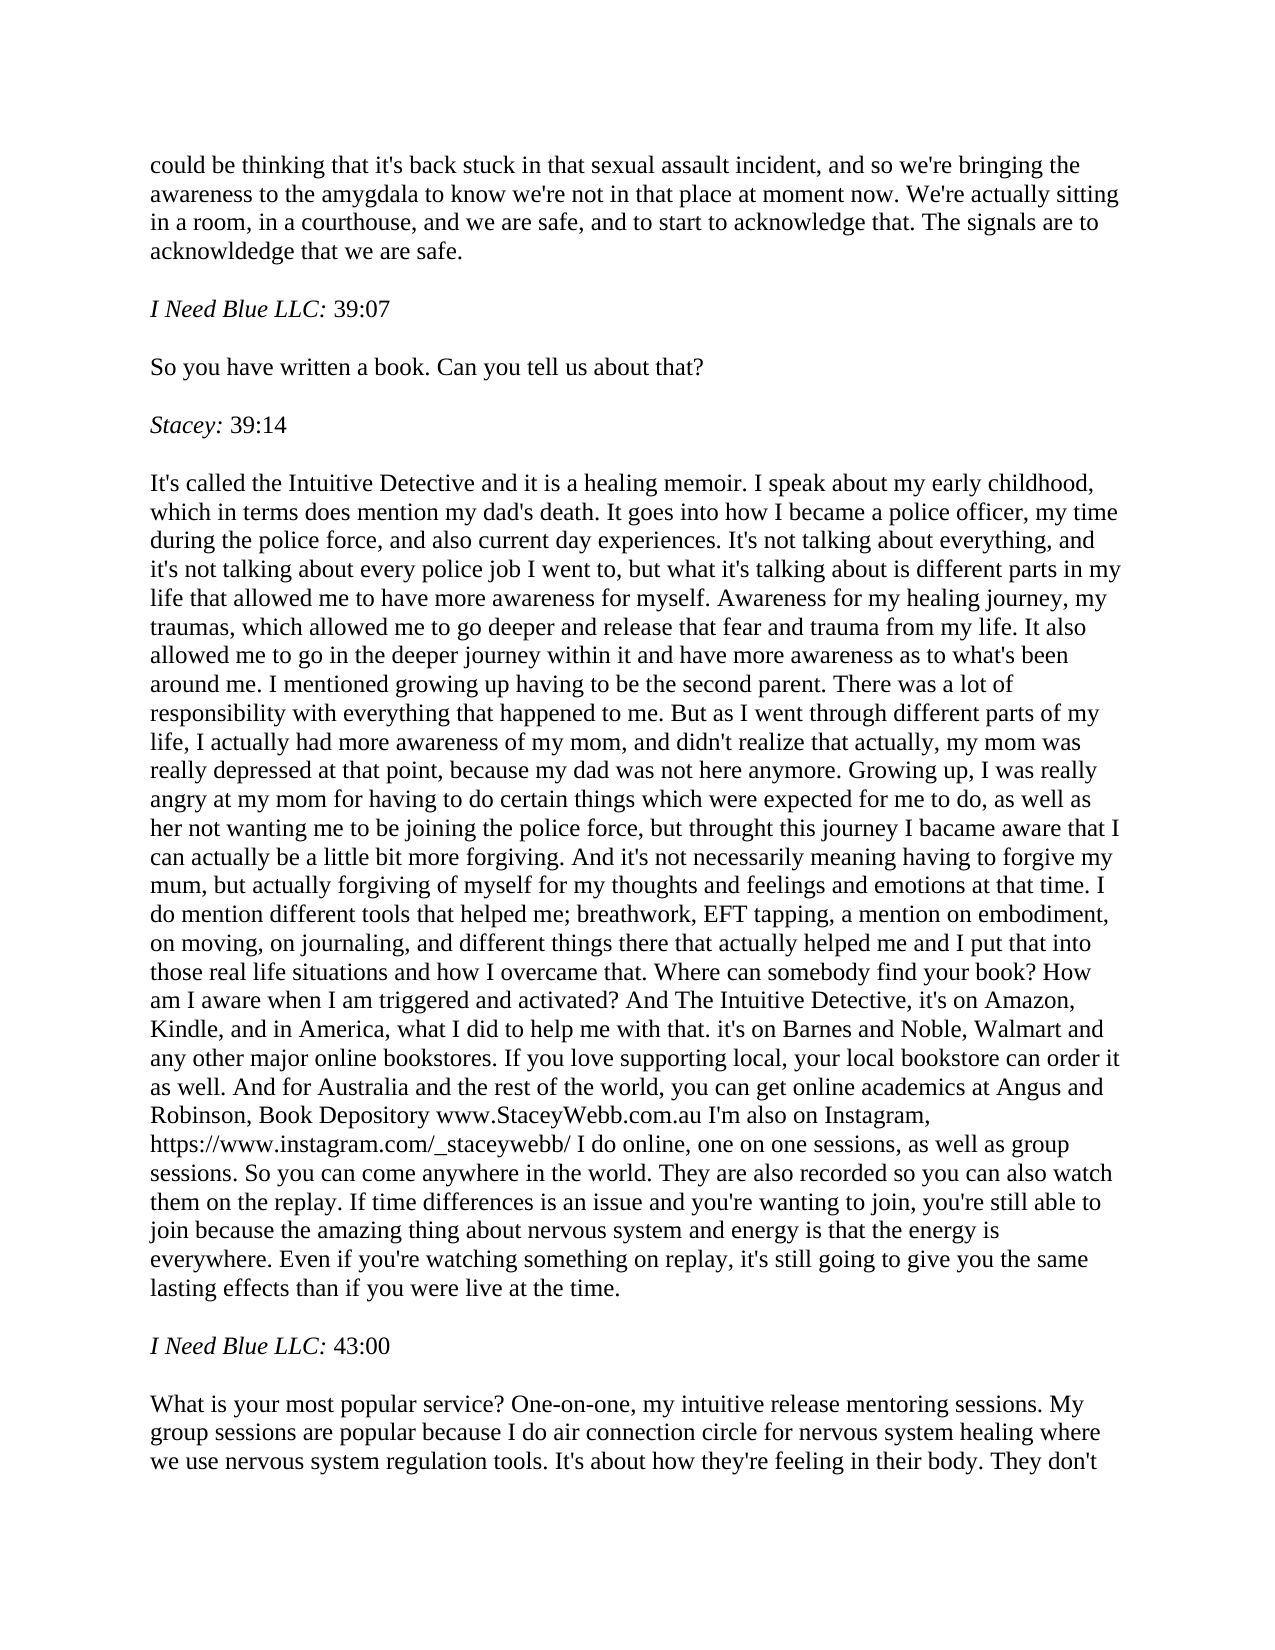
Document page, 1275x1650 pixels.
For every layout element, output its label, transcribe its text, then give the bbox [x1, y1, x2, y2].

text I Need Blue LLC: 39:07 [150, 294, 1125, 323]
text Stacey: 39:14 [150, 410, 1125, 439]
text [150, 150, 1125, 265]
text So you have written a book. Can you tell us about that? [150, 352, 1125, 381]
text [150, 1389, 1125, 1475]
text I Need Blue LLC: 43:00 [150, 1331, 1125, 1359]
text It's called the Intuitive Detective and it is a healing memoir. I speak about my early childhood, which in terms does mention my dad's death. It goes into how I became a police officer, my time during the police force, and also current day experiences. It's not talking about everything, and it's not talking about every police job I went to, but what it's talking about is different parts in my life that allowed me to have more awareness for myself. Awareness for my healing journey, my traumas, which allowed me to go deeper and release that fear and trauma from my life. It also allowed me to go in the deeper journey within it and have more awareness as to what's been around me. I mentioned growing up having to be the second parent. There was a lot of responsibility with everything that happened to me. But as I went through different parts of my life, I actually had more awareness of my mom, and didn't realize that actually, my mom was really depressed at that point, because my dad was not here anymore. Growing up, I was really angry at my mom for having to do certain things which were expected for me to do, as well as her not wanting me to be joining the police force, but throught this journey I bacame aware that I can actually be a little bit more forgiving. And it's not necessarily meaning having to forgive my mum, but actually forgiving of myself for my thoughts and feelings and emotions at that time. I do mention different tools that helped me; breathwork, EFT tapping, a mention on embodiment, on moving, on journaling, and different things there that actually helped me and I put that into those real life situations and how I overcame that. Where can somebody find your book? How am I aware when I am triggered and activated? And The Intuitive Detective, it's on Amazon, Kindle, and in America, what I did to help me with that. it's on Barnes and Noble, Walmart and any other major online bookstores. If you love supporting local, your local bookstore can order it as well. And for Australia and the rest of the world, you can get online academics at Angus and Robinson, Book Depository www.StaceyWebb.com.au I'm also on Instagram, https://www.instagram.com/_staceywebb/ I do online, one on one sessions, as well as group sessions. So you can come anywhere in the world. They are also recorded so you can also watch them on the replay. If time differences is an issue and you're wanting to join, you're still able to join because the amazing thing about nervous system and energy is that the energy is everywhere. Even if you're watching something on replay, it's still going to give you the same lasting effects than if you were live at the time. [150, 468, 1125, 1302]
